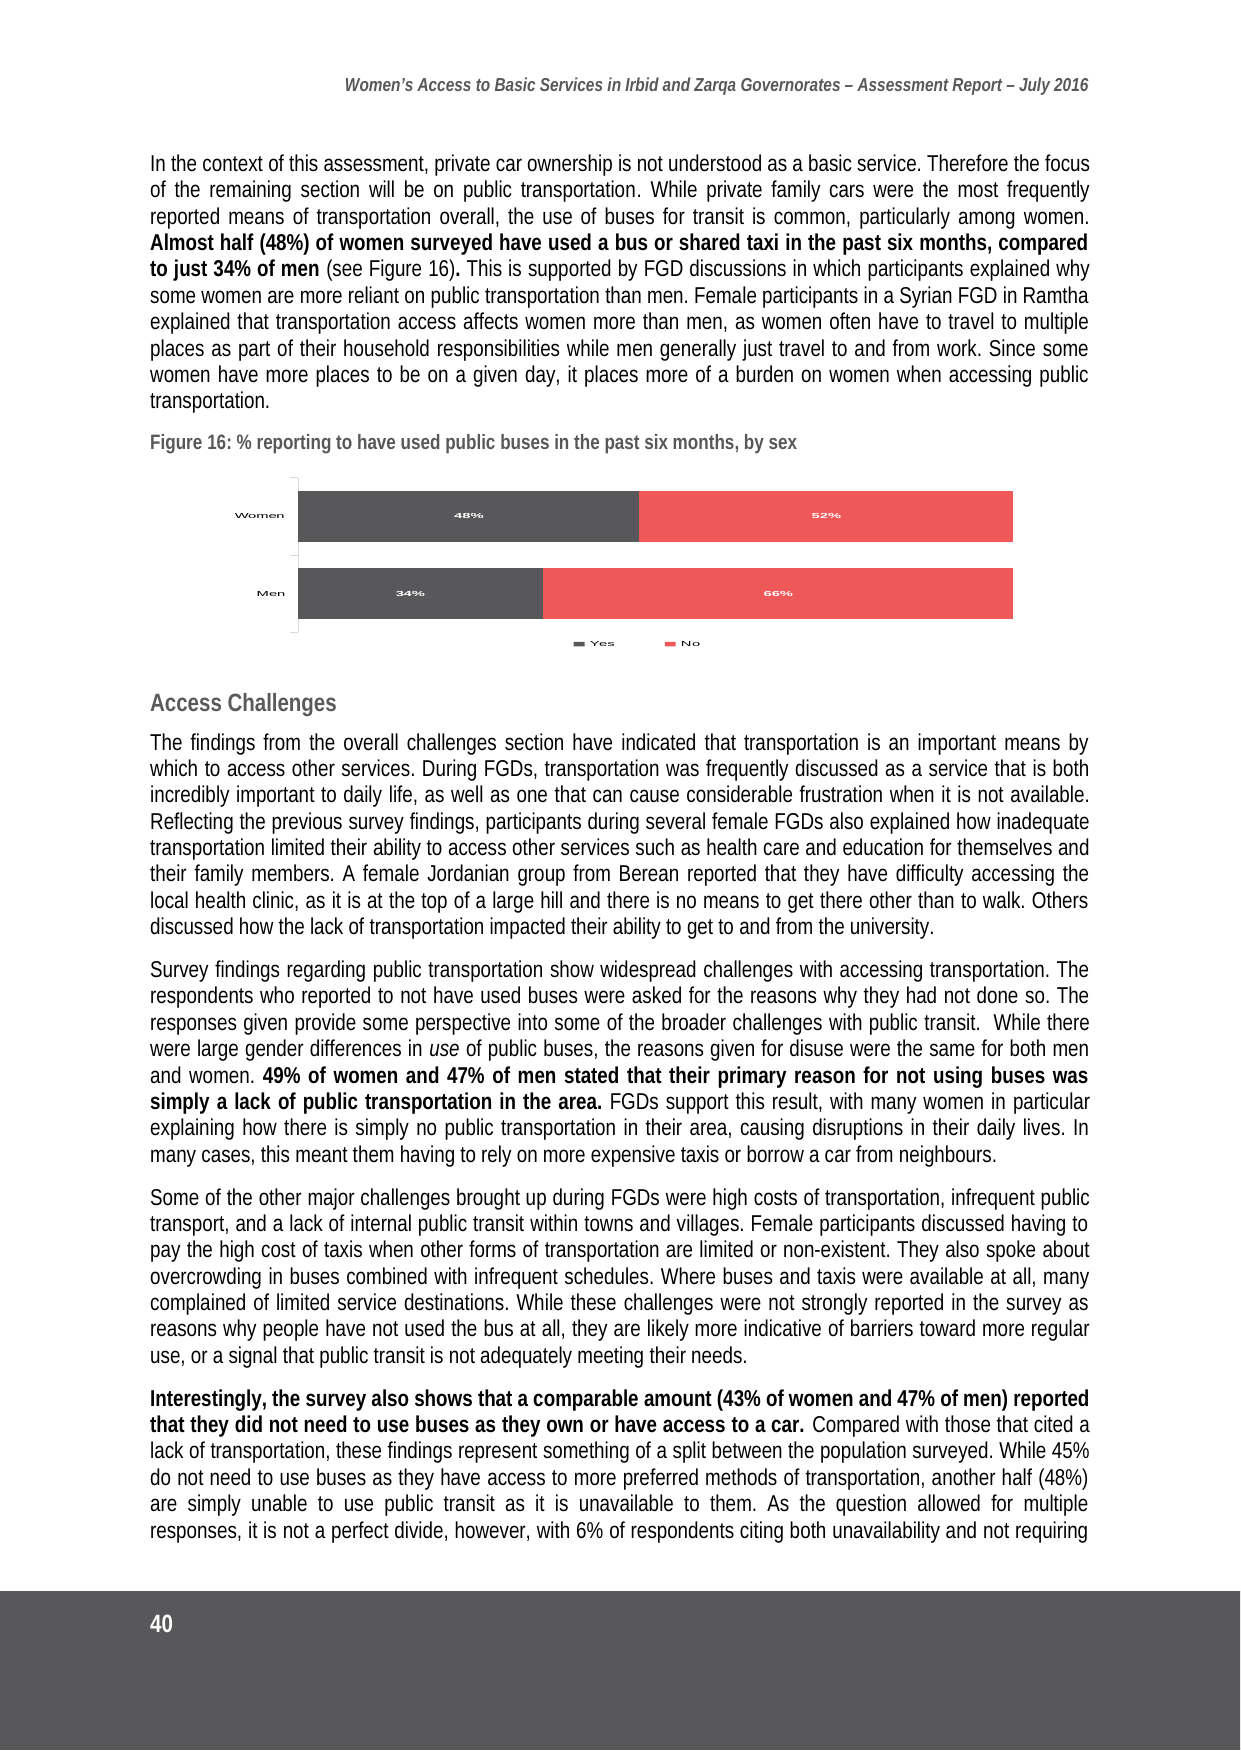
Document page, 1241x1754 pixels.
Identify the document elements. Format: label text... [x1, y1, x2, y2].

text Some of the other major challenges brought up during FGDs were high costs of transportation, infrequent public transport, and a lack of internal public transit within towns and villages. Female participants discussed having to pay the high cost of taxis when other forms of transportation are limited or non-existent. They also spoke about overcrowding in buses combined with infrequent schedules. Where buses and taxis were available at all, many complained of limited service destinations. While these challenges were not strongly reported in the survey as reasons why people have not used the bus at all, they are likely more indicative of barriers toward more regular use, or a signal that public transit is not adequately meeting their needs. [150, 1184, 1090, 1368]
text Survey findings regarding public transportation show widespread challenges with accessing transportation. The respondents who reported to not have used buses were asked for the reasons why they had not done so. The responses given provide some perspective into some of the broader challenges with public transit. While there were large gender differences in use of public buses, the reasons given for disuse were the same for both men and women. 49% of women and 47% of men stated that their primary reason for not using buses was simply a lack of public transportation in the area. FGDs support this result, with many women in particular explaining how there is simply no public transportation in their area, causing disruptions in their daily lives. In many cases, this meant them having to rely on more expensive taxis or borrow a car from neighbours. [150, 956, 1090, 1167]
subtitle Access Challenges [150, 687, 1090, 716]
text The findings from the overall challenges section have indicated that transportation is an important means by which to access other services. During FGDs, transportation was frequently discussed as a service that is both incredibly important to daily life, as well as one that can cause considerable frustration when it is not available. Reflecting the previous survey findings, participants during several female FGDs also explained how inadequate transportation limited their ability to access other services such as health care and education for themselves and their family members. A female Jordanian group from Berean reported that they have difficulty accessing the local health clinic, as it is at the top of a large hill and there is no means to get there other than to walk. Others discussed how the lack of transportation impacted their ability to get to and from the university. [150, 729, 1090, 939]
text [150, 1385, 1090, 1543]
